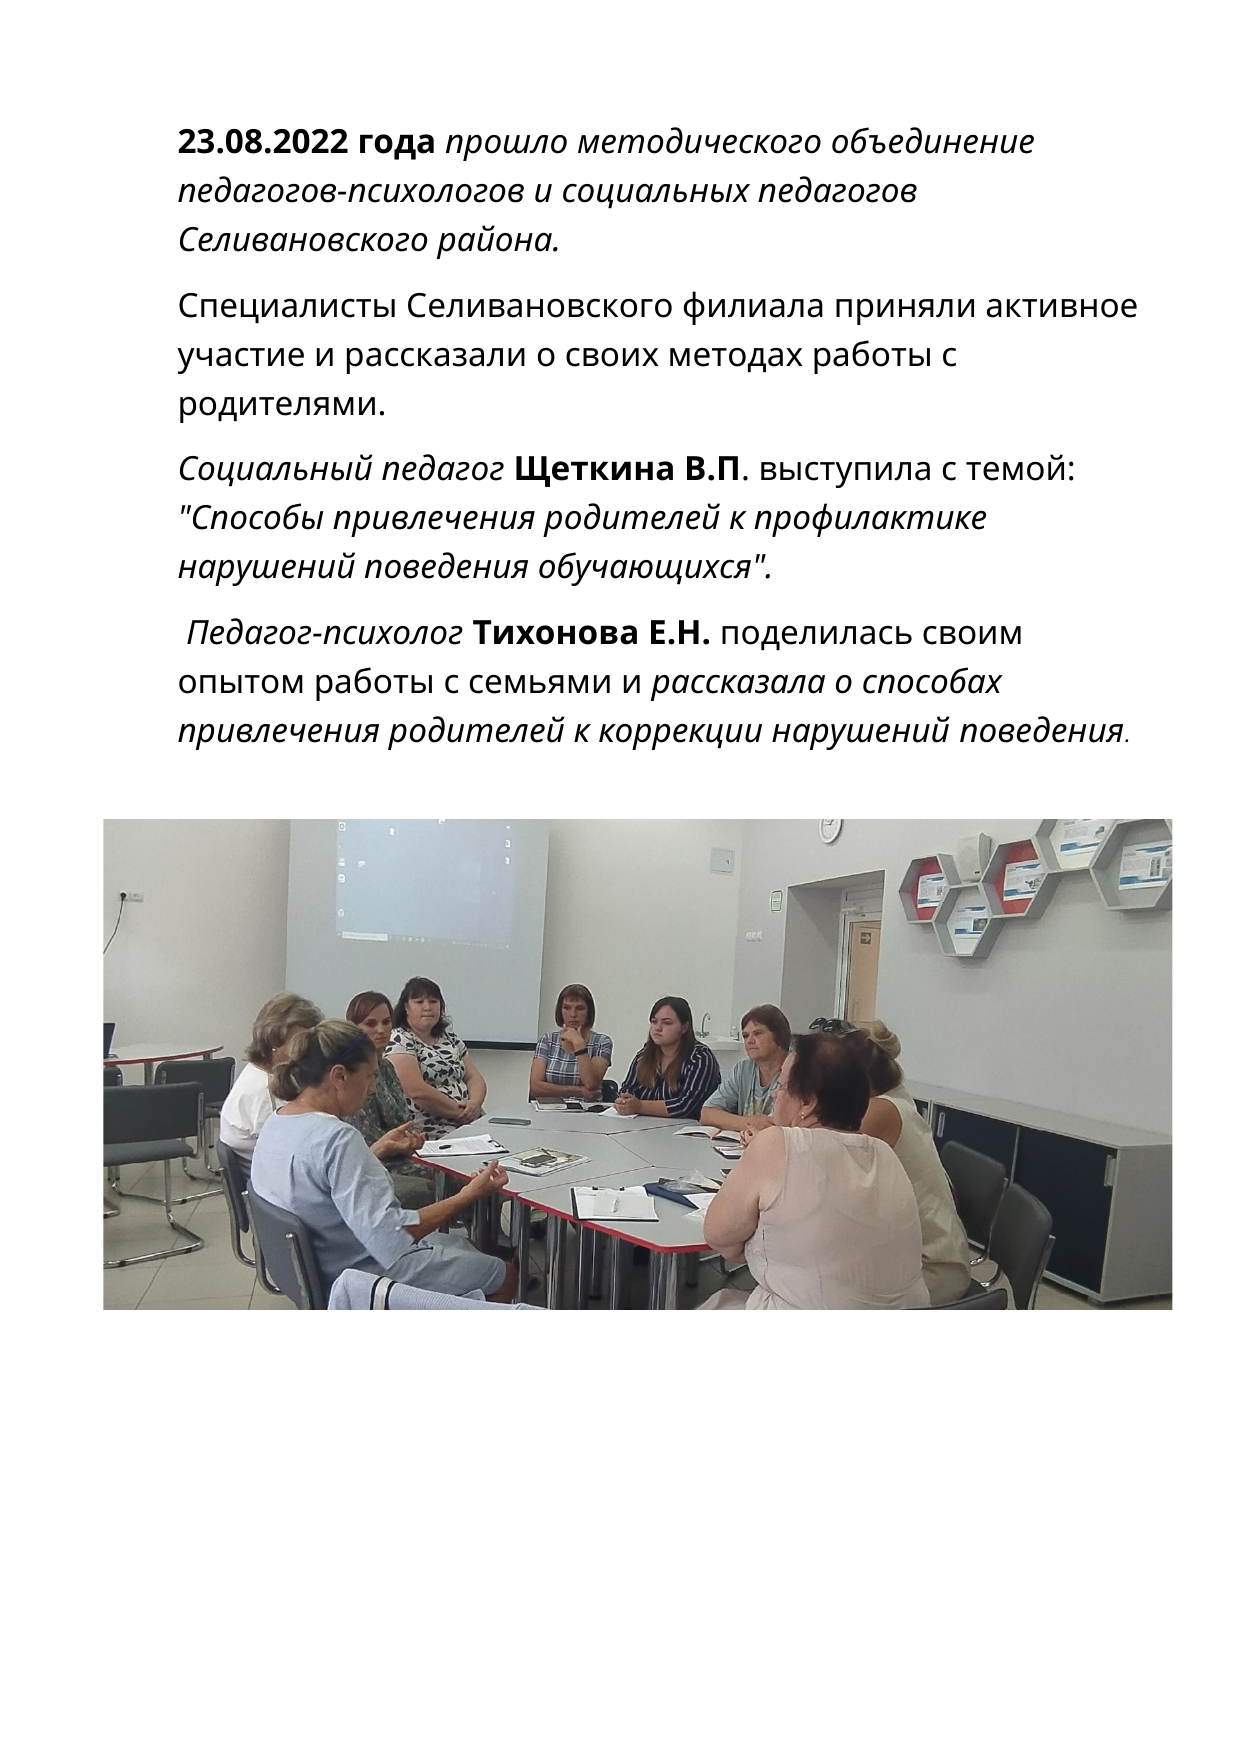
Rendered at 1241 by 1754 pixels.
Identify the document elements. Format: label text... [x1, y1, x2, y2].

text Педагог-психолог Тихонова Е.Н. поделилась своим опытом работы с семьями и рассказала о способах привлечения родителей к коррекции нарушений поведения. [177, 609, 1152, 752]
text 23.08.2022 года прошло методического объединение педагогов-психологов и социальных педагогов Селивановского района. [177, 118, 1152, 261]
picture [103, 819, 1173, 1310]
text Специалисты Селивановского филиала приняли активное участие и рассказали о своих методах работы с родителями. [177, 282, 1152, 425]
text Социальный педагог Щеткина В.П. выступила с темой: "Способы привлечения родителей к профилактике нарушений поведения обучающихся". [177, 445, 1152, 588]
